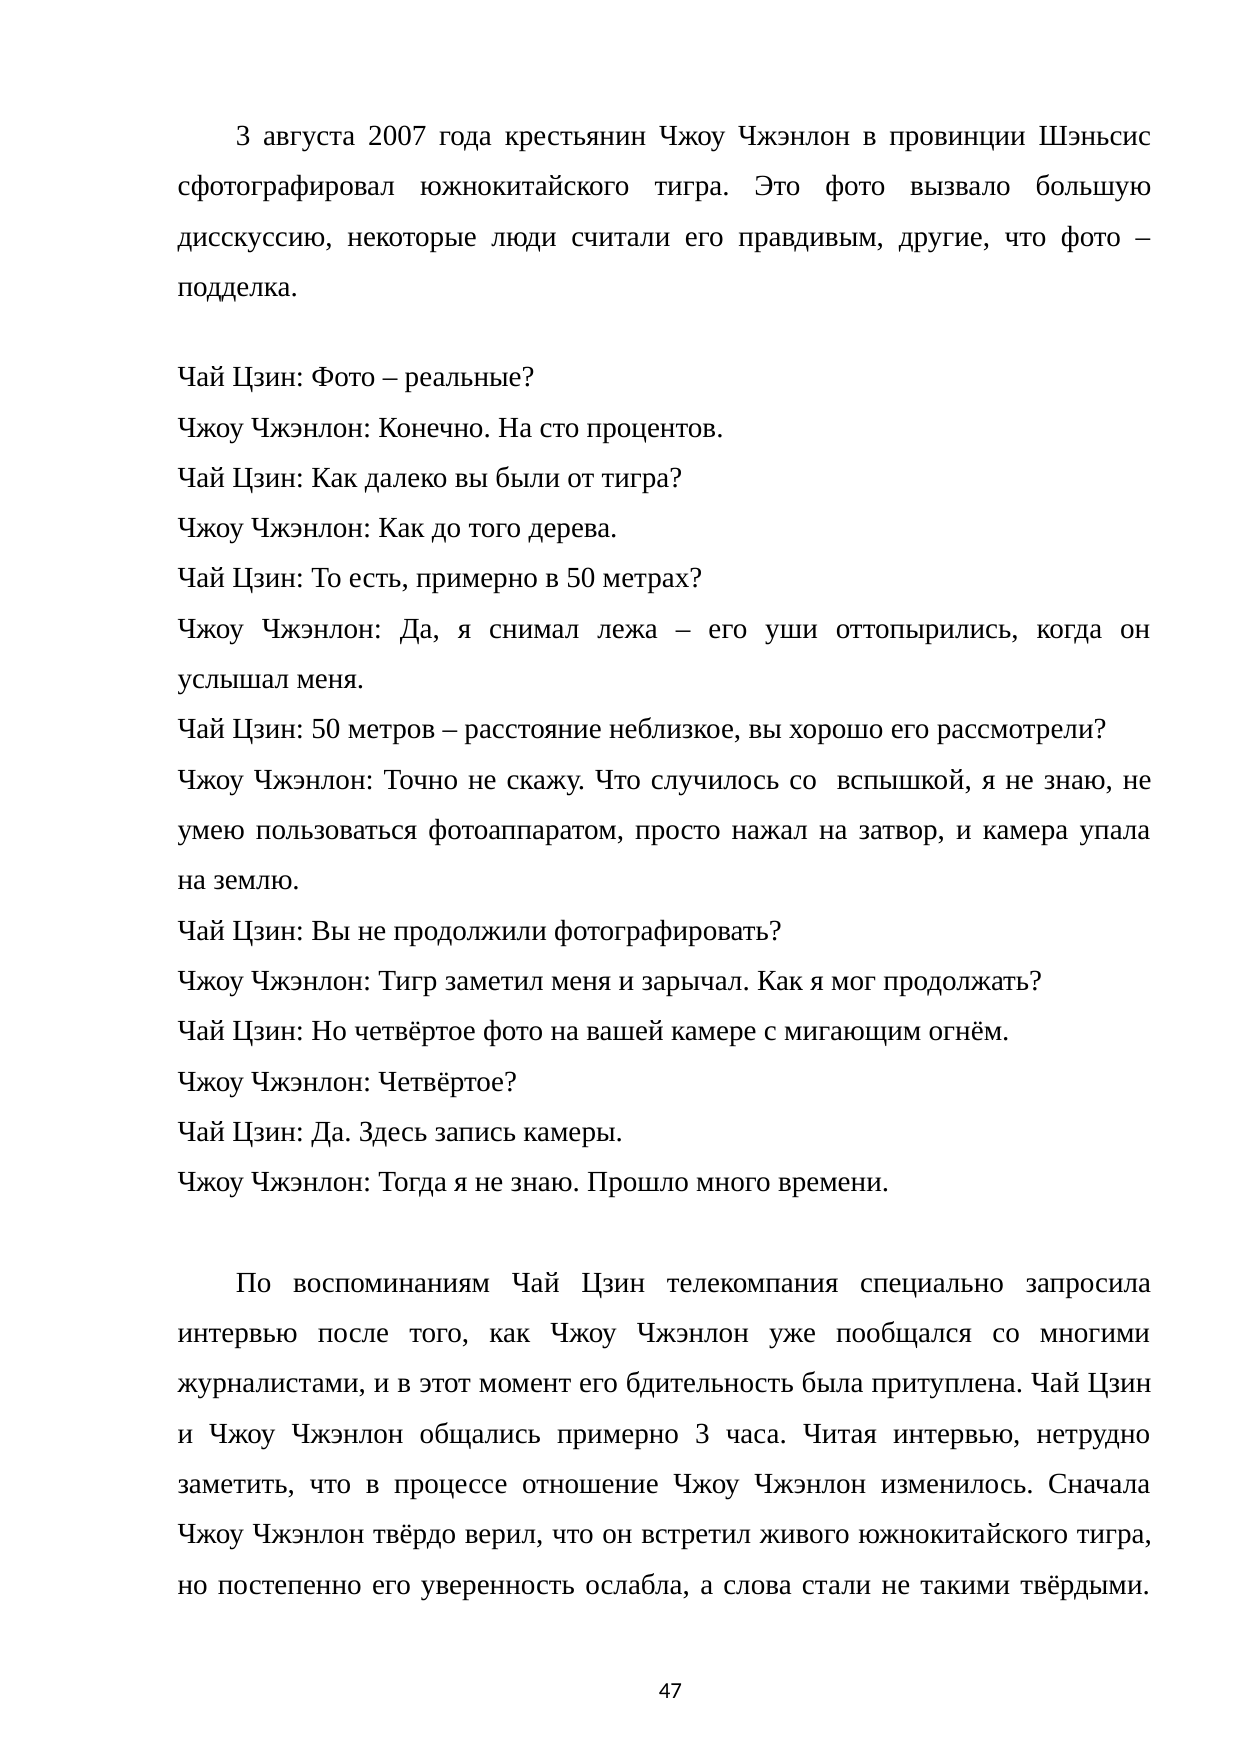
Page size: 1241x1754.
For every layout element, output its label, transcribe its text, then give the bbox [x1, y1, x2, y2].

text Чжоу Чжэнлон: Четвёртое? [177, 1064, 1152, 1097]
text Чжоу Чжэнлон: Как до того дерева. [177, 510, 1152, 544]
text Чжоу Чжэнлон: Да, я снимал лежа – его уши оттопырились, когда он услышал меня. [177, 611, 1152, 695]
text Чай Цзин: То есть, примерно в 50 метрах? [177, 561, 1152, 594]
text Чжоу Чжэнлон: Тигр заметил меня и зарычал. Как я мог продолжать? [177, 963, 1152, 997]
text Чай Цзин: Да. Здесь запись камеры. [177, 1114, 1152, 1148]
text Чжоу Чжэнлон: Конечно. На сто процентов. [177, 410, 1152, 443]
text Чай Цзин: Фото – реальные? [177, 359, 1152, 393]
text 3 августа 2007 года крестьянин Чжоу Чжэнлон в провинции Шэньсис сфотографировал южнокитайского тигра. Это фото вызвало большую дисскуссию, некоторые люди считали его правдивым, другие, что фото – подделка. [177, 118, 1152, 303]
text Чжоу Чжэнлон: Тогда я не знаю. Прошло много времени. [177, 1164, 1152, 1198]
text Чай Цзин: Вы не продолжили фотографировать? [177, 913, 1152, 946]
text Чай Цзин: Но четвёртое фото на вашей камере с мигающим огнём. [177, 1013, 1152, 1047]
text Чжоу Чжэнлон: Точно не скажу. Что случилось со вспышкой, я не знаю, не умею пользоваться фотоаппаратом, просто нажал на затвор, и камера упала на землю. [177, 762, 1152, 896]
text Чай Цзин: Как далеко вы были от тигра? [177, 460, 1152, 493]
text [177, 1265, 1152, 1600]
text Чай Цзин: 50 метров – расстояние неблизкое, вы хорошо его рассмотрели? [177, 712, 1152, 745]
